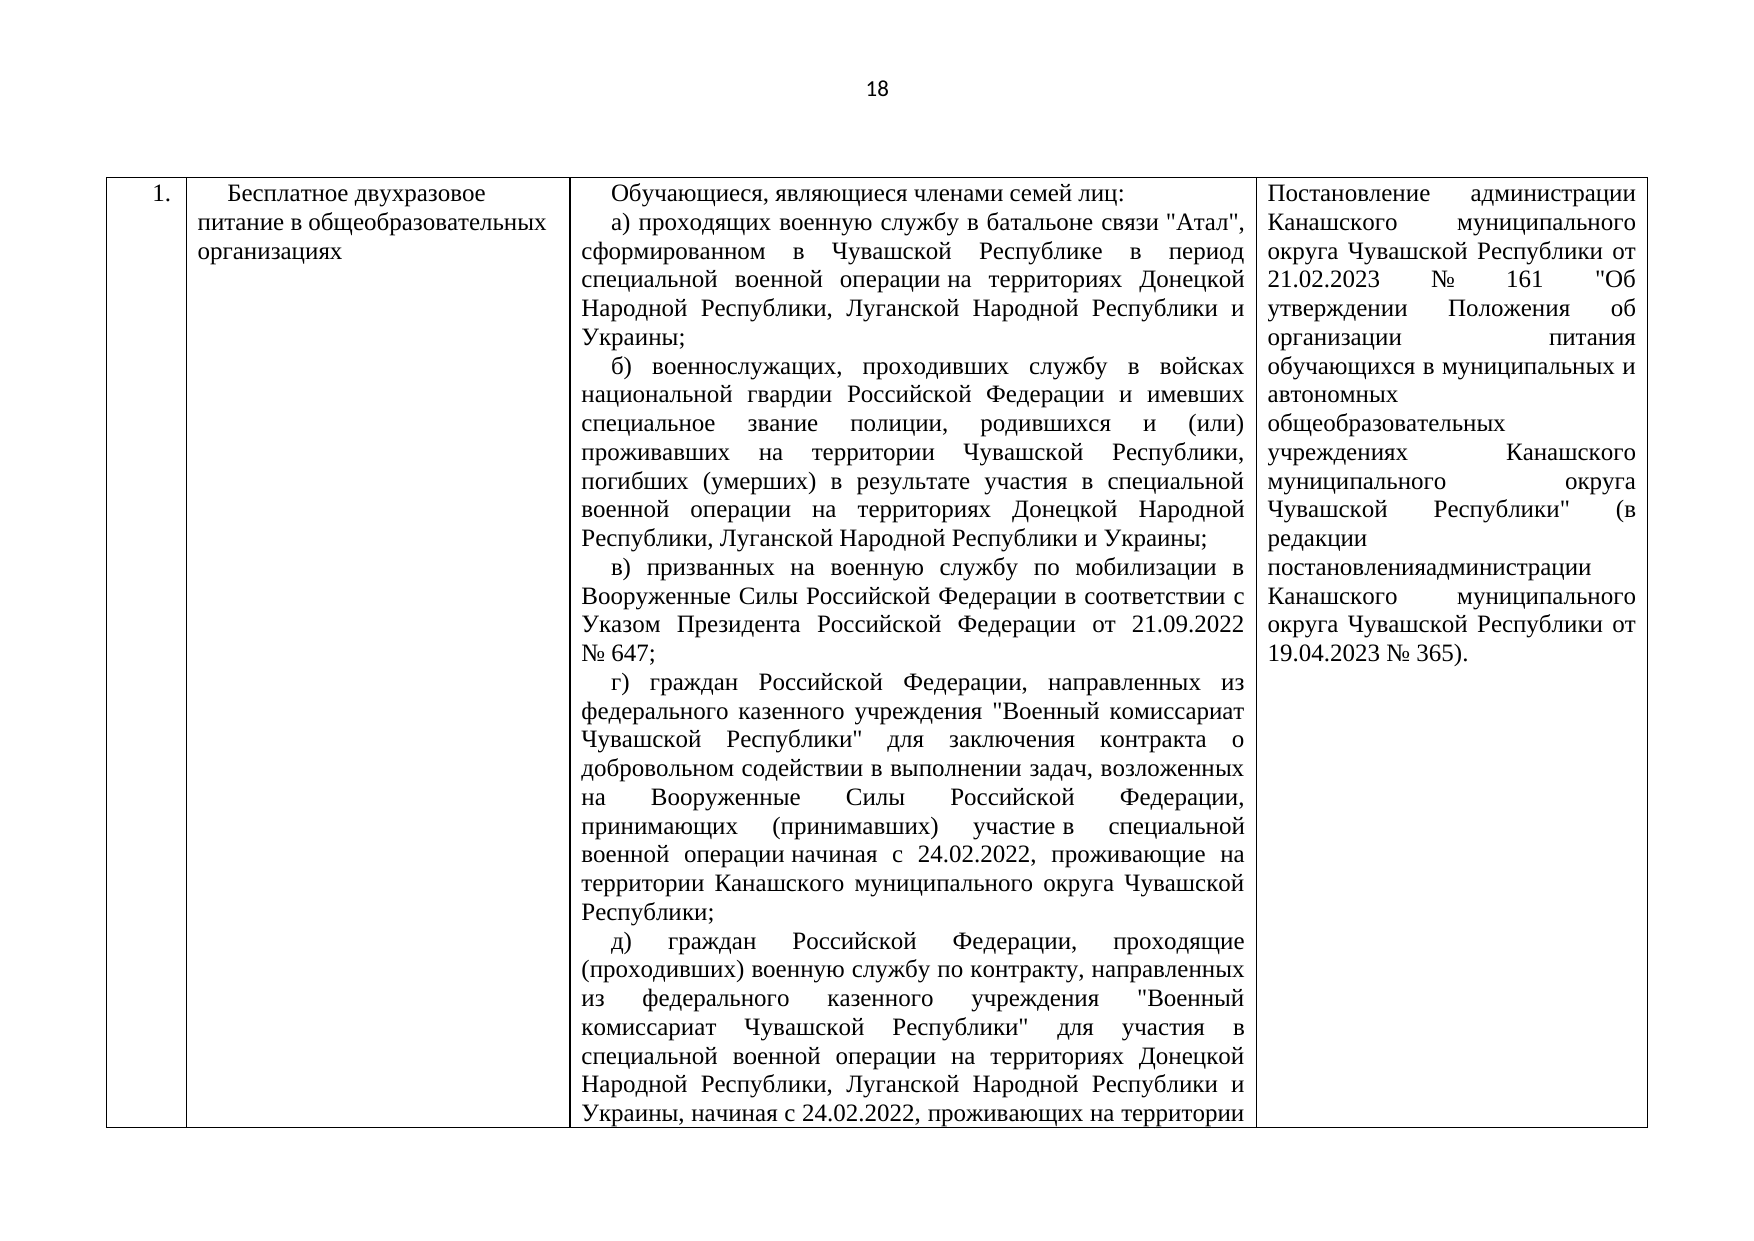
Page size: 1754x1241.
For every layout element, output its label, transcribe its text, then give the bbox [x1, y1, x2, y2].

table_cell 1. [107, 178, 186, 1127]
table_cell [187, 178, 569, 1127]
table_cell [571, 178, 1256, 1127]
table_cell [1257, 178, 1647, 1127]
